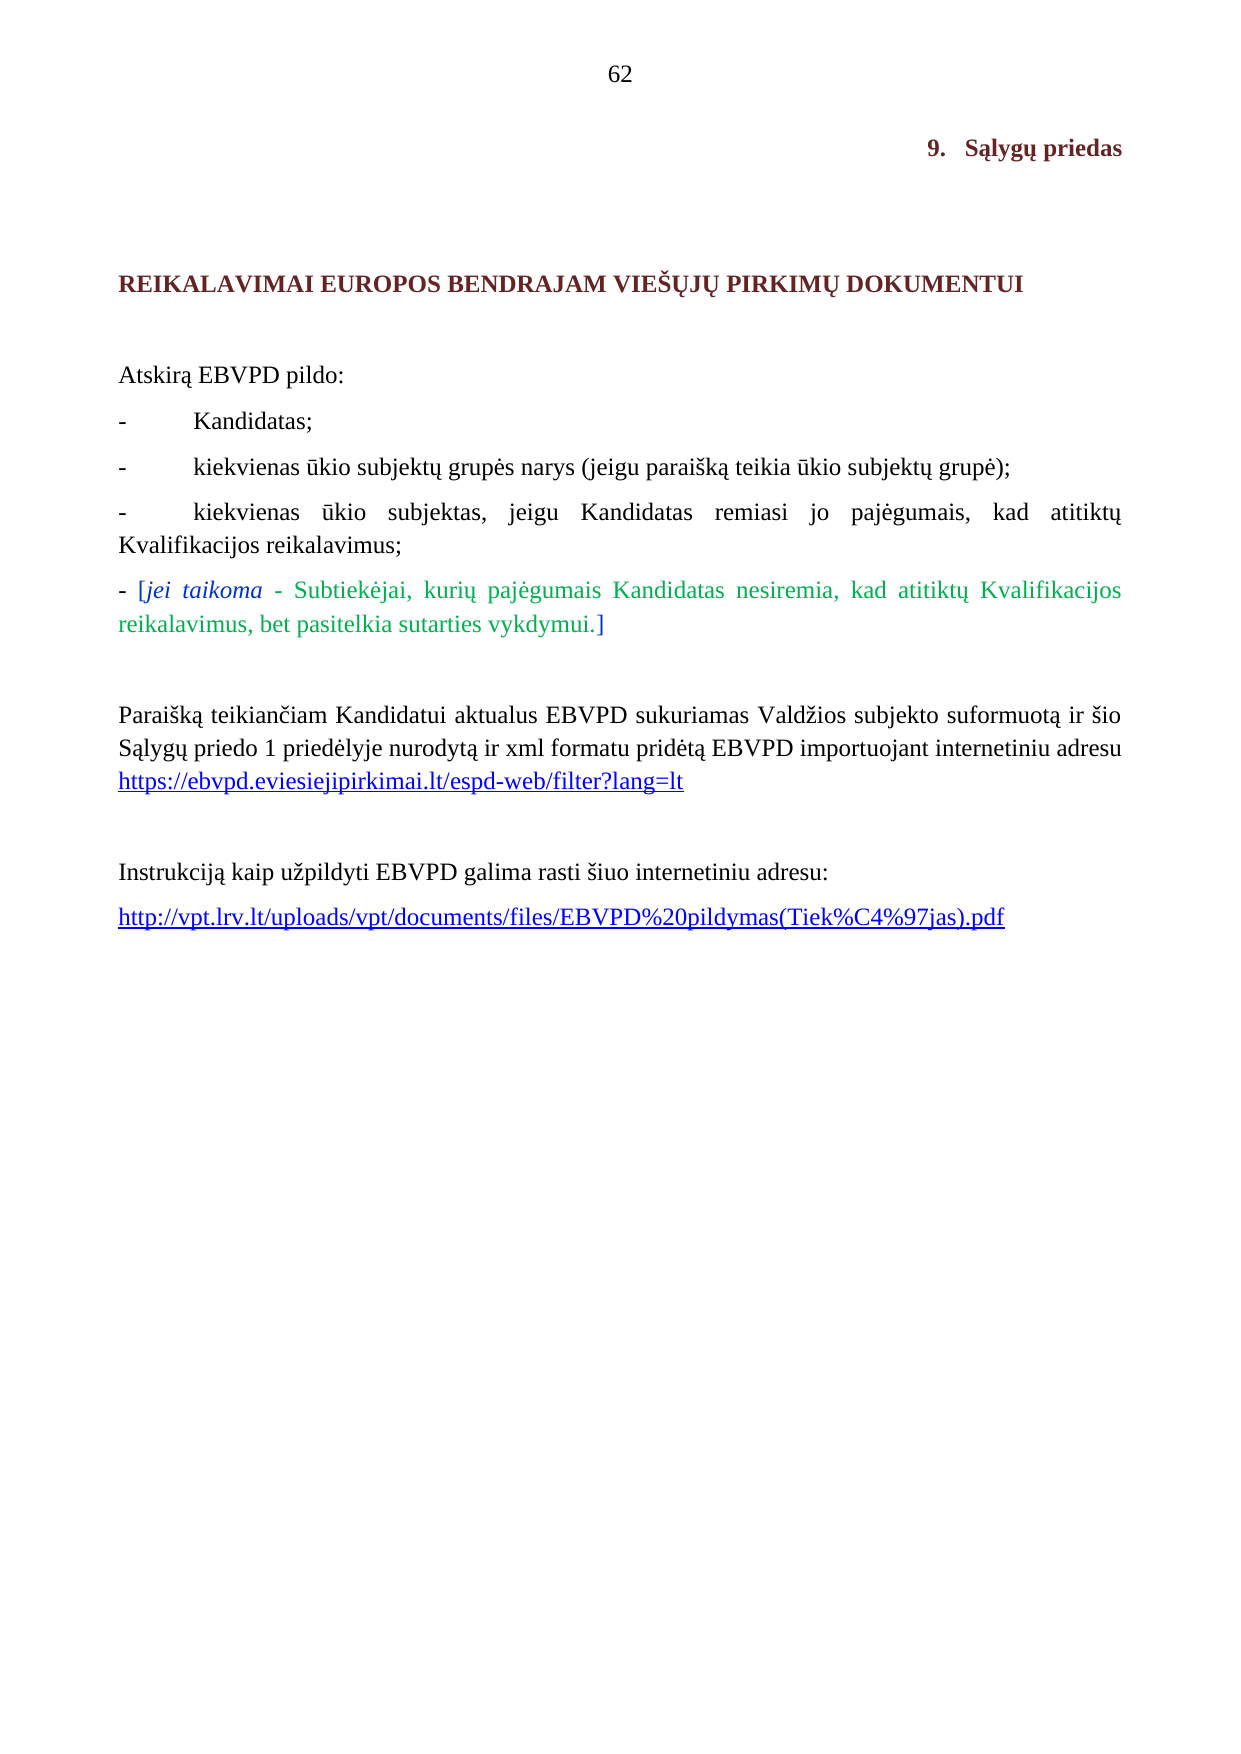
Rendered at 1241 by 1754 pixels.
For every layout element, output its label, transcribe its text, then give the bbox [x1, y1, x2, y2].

text REIKALAVIMAI EUROPOS BENDRAJAM VIEŠŲJŲ PIRKIMŲ DOKUMENTUI [118, 269, 1122, 298]
text Paraišką teikiančiam Kandidatui aktualus EBVPD sukuriamas Valdžios subjekto suformuotą ir šio Sąlygų priedo 1 priedėlyje nurodytą ir xml formatu pridėtą EBVPD importuojant internetiniu adresu https://ebvpd.eviesiejipirkimai.lt/espd-web/filter?lang=lt [118, 700, 1122, 794]
text http://vpt.lrv.lt/uploads/vpt/documents/files/EBVPD%20pildymas(Tiek%C4%97jas).pdf [118, 902, 1122, 931]
text - kiekvienas ūkio subjektas, jeigu Kandidatas remiasi jo pajėgumais, kad atitiktų Kvalifikacijos reikalavimus; [118, 497, 1122, 559]
text - kiekvienas ūkio subjektų grupės narys (jeigu paraišką teikia ūkio subjektų grupė); [118, 452, 1122, 480]
text Instrukciją kaip užpildyti EBVPD galima rasti šiuo internetiniu adresu: [118, 857, 1122, 886]
text - Kandidatas; [118, 406, 1122, 435]
text - [jei taikoma - Subtiekėjai, kurių pajėgumais Kandidatas nesiremia, kad atitiktų Kvalifikacijos reikalavimus, bet pasitelkia sutarties vykdymui.] [118, 576, 1122, 637]
title Sąlygų priedas [512, 133, 1122, 162]
text Atskirą EBVPD pildo: [118, 361, 1122, 389]
